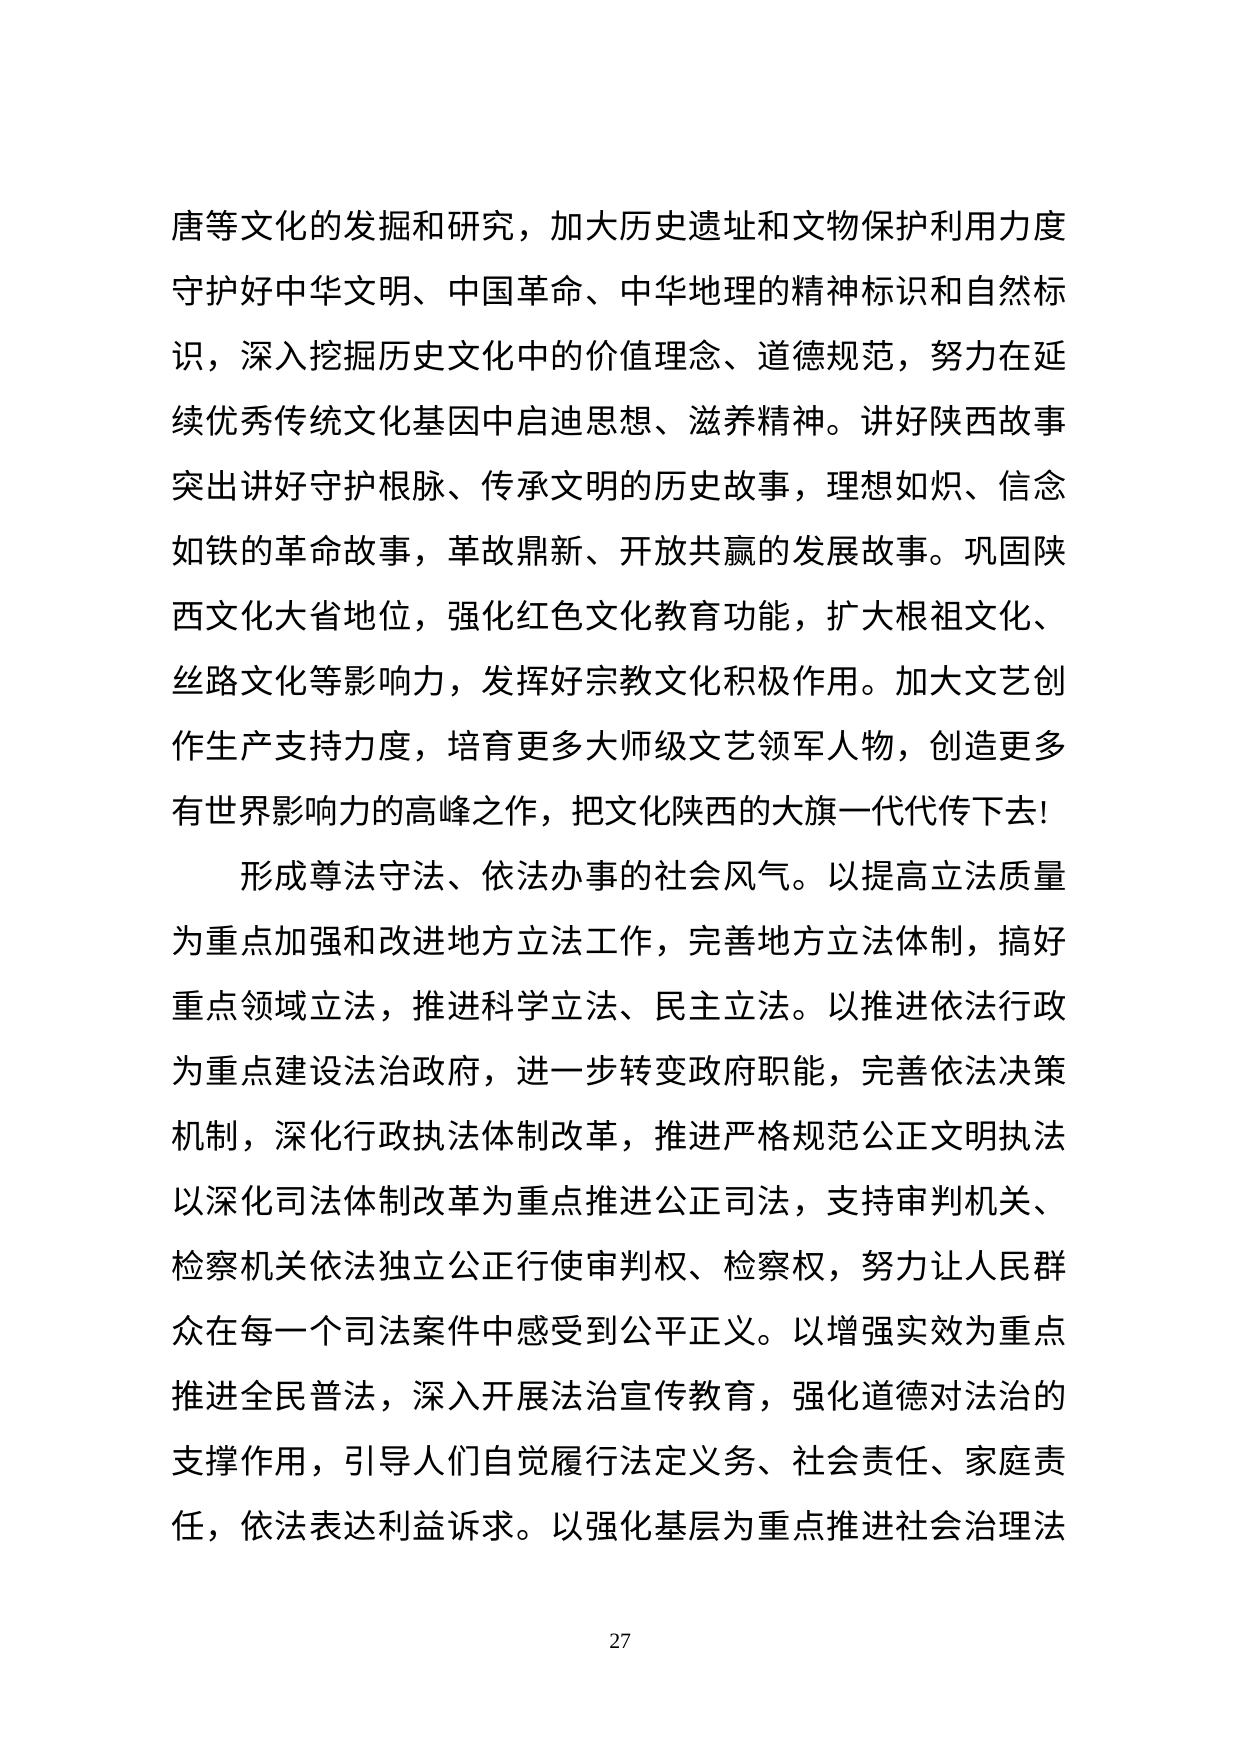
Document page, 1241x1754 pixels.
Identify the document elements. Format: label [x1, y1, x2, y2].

text [171, 842, 1069, 1557]
text [171, 192, 1069, 842]
